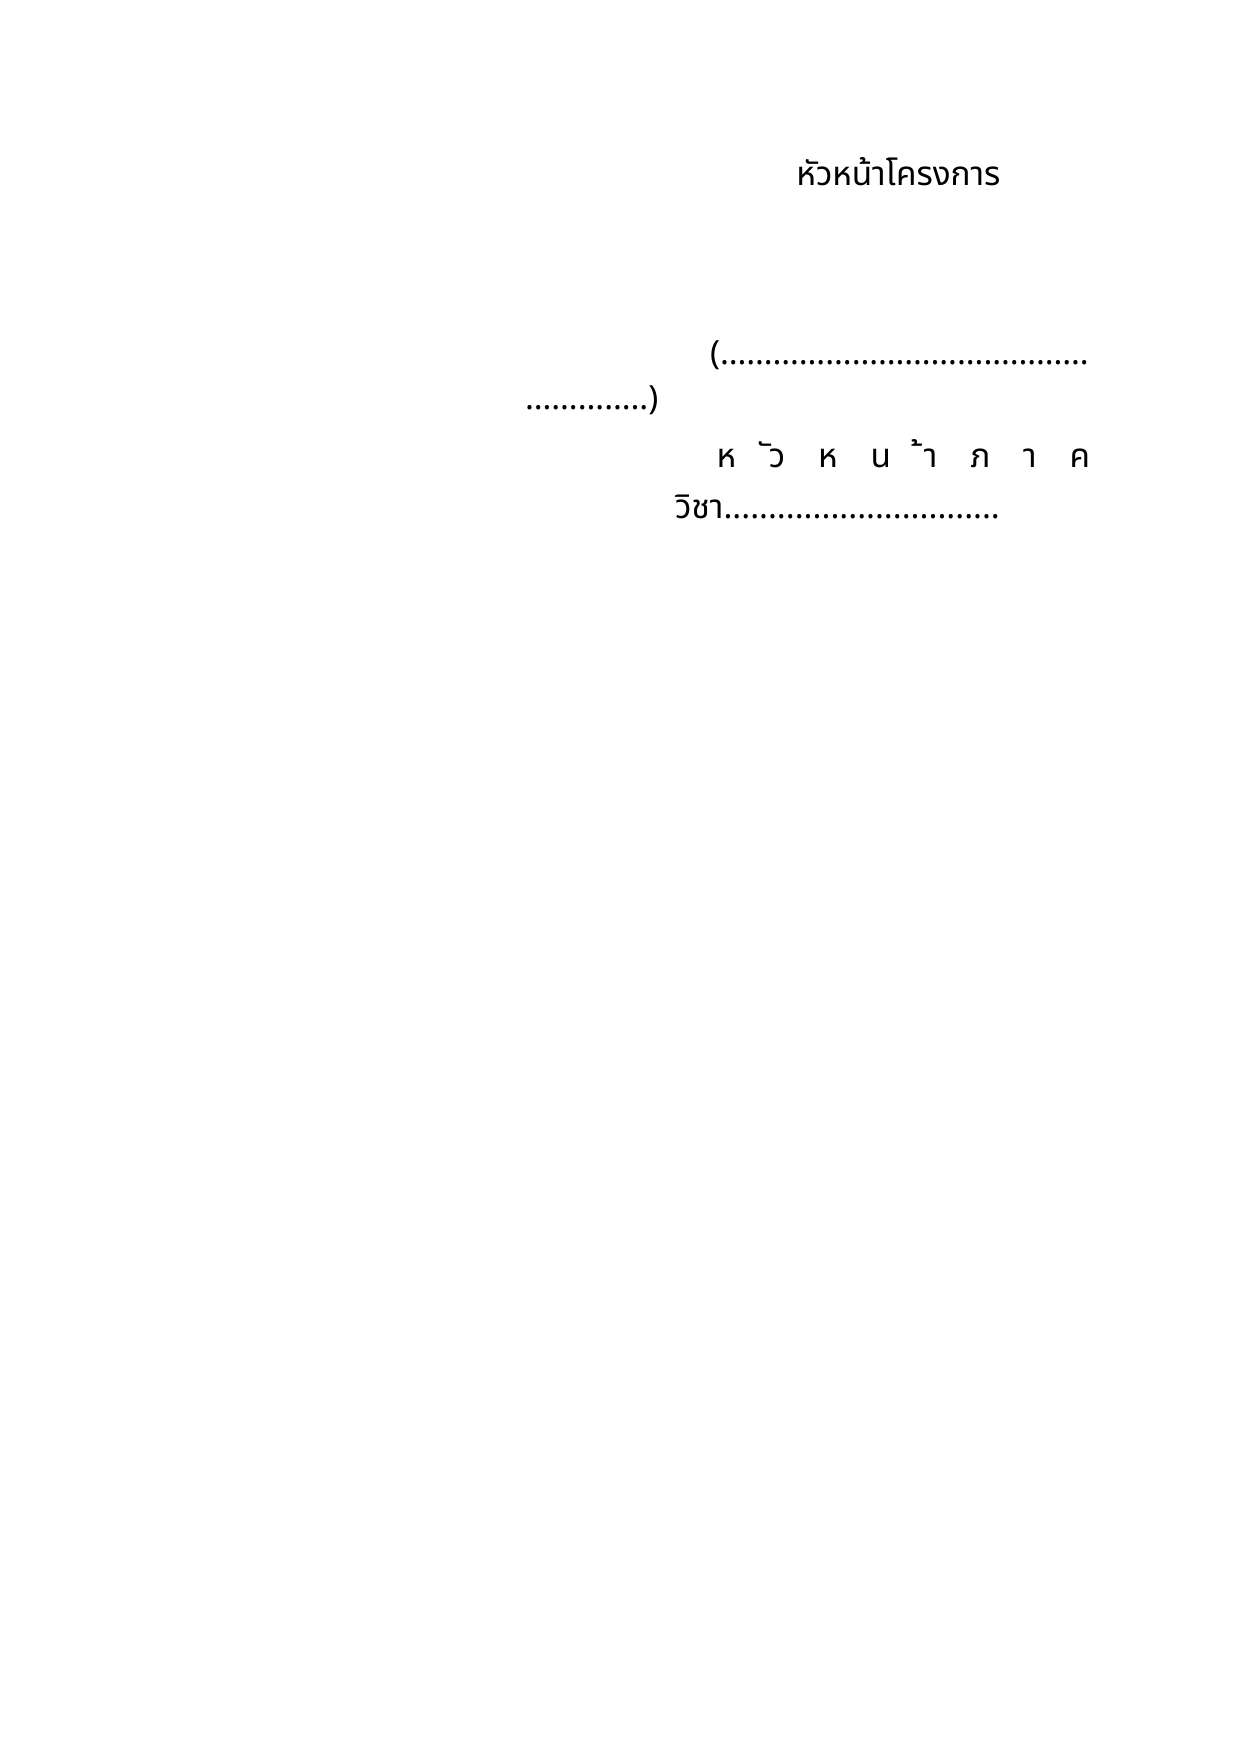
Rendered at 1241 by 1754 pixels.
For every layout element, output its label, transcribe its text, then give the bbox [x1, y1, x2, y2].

text หัวหน้าภาควิชา............................... [675, 432, 1090, 533]
text (………………………………………………..) [525, 329, 1090, 419]
text หัวหน้าโครงการ [525, 150, 1090, 200]
